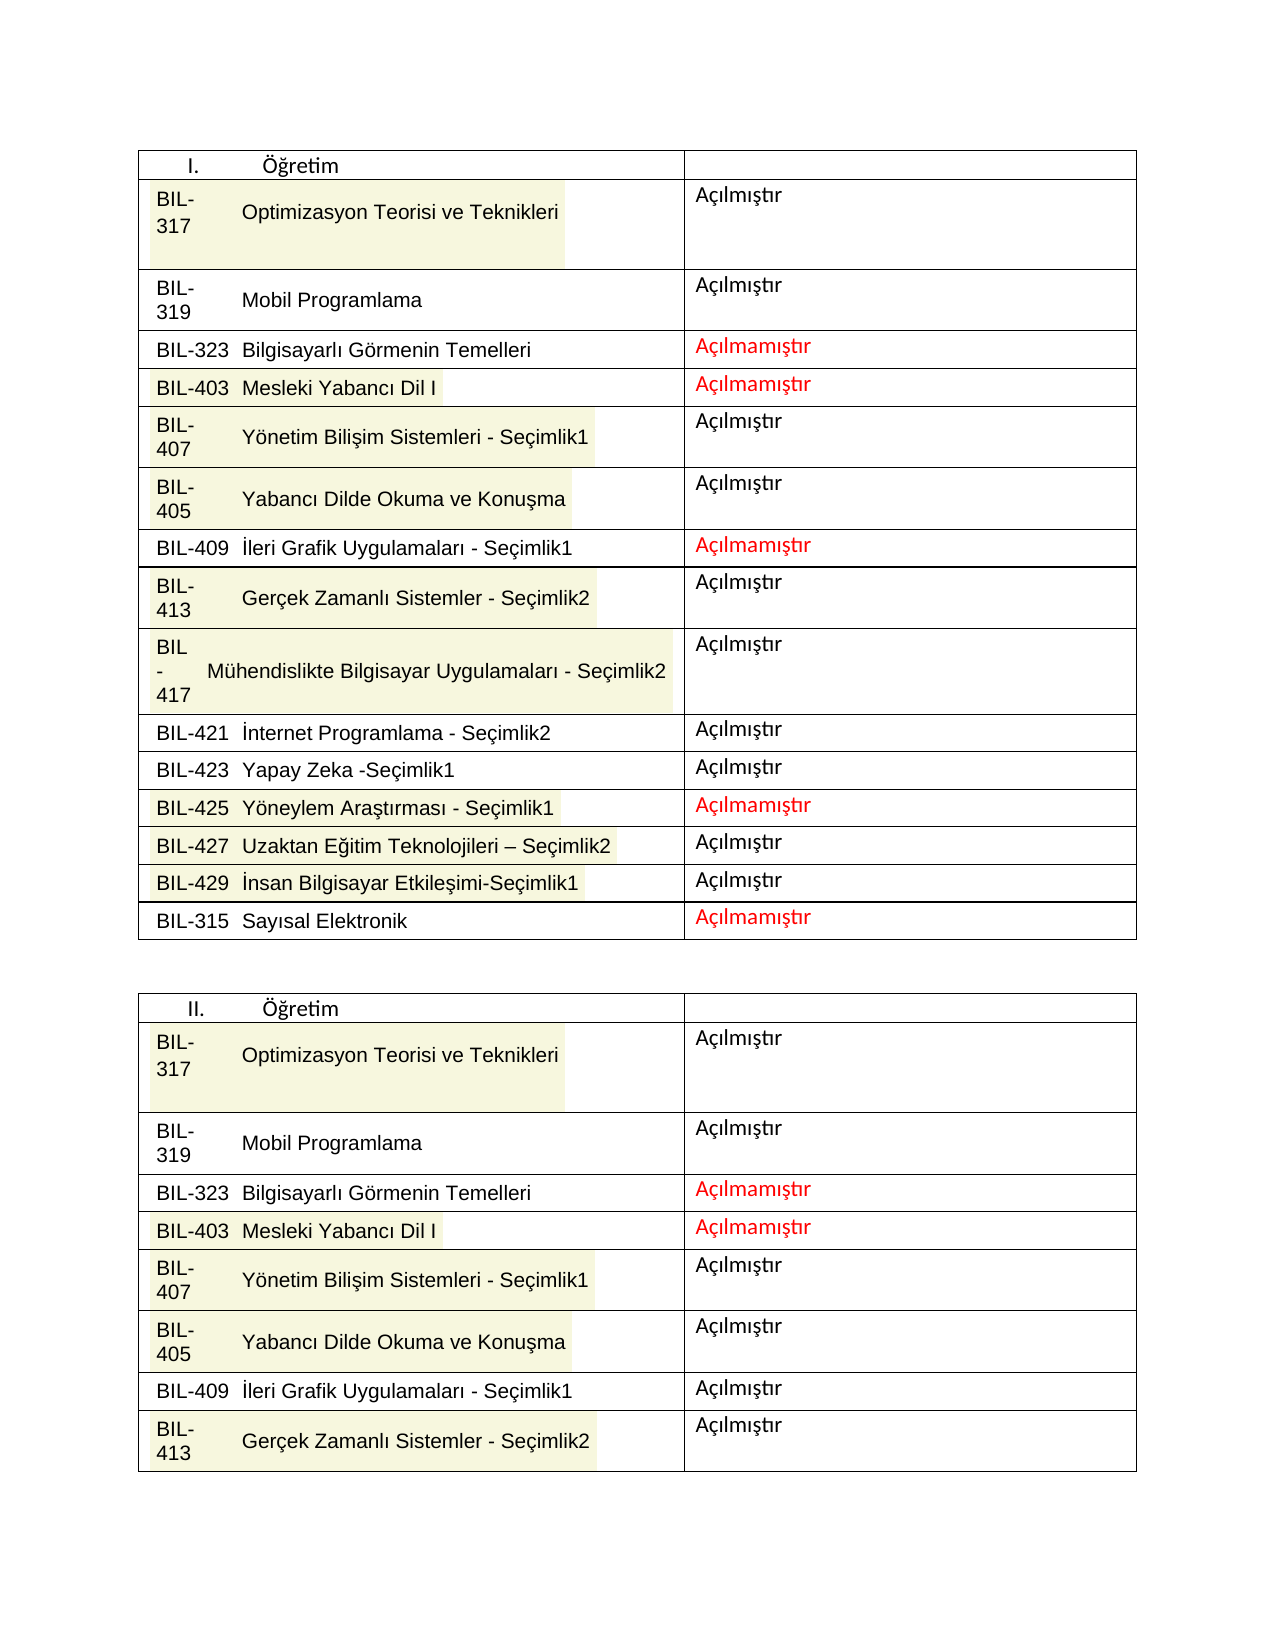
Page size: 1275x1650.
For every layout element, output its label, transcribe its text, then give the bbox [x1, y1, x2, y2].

table_cell Açılmamıştır [685, 369, 1136, 406]
table_cell Açılmamıştır [685, 790, 1136, 826]
table_cell [139, 629, 150, 713]
table_cell [139, 1023, 150, 1112]
table_cell [139, 1212, 150, 1249]
table_cell [673, 629, 684, 713]
table_cell [139, 1373, 150, 1409]
table_cell [537, 331, 684, 368]
table_cell [139, 270, 150, 330]
table_cell Açılmıştır [685, 1373, 1136, 1409]
table_cell [139, 1113, 150, 1173]
table_header [685, 151, 1136, 179]
table_cell [572, 1311, 684, 1372]
table_cell Açılmıştır [685, 1250, 1136, 1310]
table_cell [139, 1175, 150, 1211]
table_header [685, 994, 1136, 1022]
table_cell Açılmamıştır [685, 903, 1136, 939]
table_cell [414, 903, 684, 939]
table_cell [443, 1212, 684, 1249]
table_cell Açılmıştır [685, 865, 1136, 901]
table_cell Açılmıştır [685, 568, 1136, 628]
table_cell Açılmıştır [685, 827, 1136, 864]
table_cell [139, 530, 150, 566]
table_cell Açılmıştır [685, 752, 1136, 789]
table_cell Açılmıştır [685, 407, 1136, 467]
table_cell [565, 1023, 684, 1112]
table_cell Açılmamıştır [685, 1175, 1136, 1211]
table_cell [572, 468, 684, 529]
table_cell [139, 568, 150, 628]
table_cell [597, 1411, 684, 1471]
table_cell Açılmıştır [685, 180, 1136, 269]
table_cell [565, 180, 684, 269]
table_cell Açılmamıştır [685, 331, 1136, 368]
table_cell [139, 1311, 150, 1372]
table_cell [595, 1250, 684, 1310]
table_cell [595, 407, 684, 467]
table_cell Açılmamıştır [685, 530, 1136, 566]
table_cell Açılmıştır [685, 1311, 1136, 1372]
table_cell Açılmıştır [685, 715, 1136, 751]
table_cell [139, 865, 150, 901]
table_cell Açılmıştır [685, 270, 1136, 330]
table_cell [139, 331, 150, 368]
table_cell [579, 1373, 684, 1409]
table_cell Açılmıştır [685, 1113, 1136, 1173]
table_cell Açılmamıştır [685, 1212, 1136, 1249]
table_cell Açılmıştır [685, 629, 1136, 713]
table_cell [585, 865, 684, 901]
table_cell [429, 270, 684, 330]
table_cell [139, 790, 150, 826]
table_cell [139, 903, 150, 939]
table_cell [139, 1250, 150, 1310]
table_cell [537, 1175, 684, 1211]
table_cell [443, 369, 684, 406]
table_cell [139, 180, 150, 269]
table_cell [561, 790, 684, 826]
table_cell [139, 468, 150, 529]
table_cell [139, 407, 150, 467]
table_header Öğretim [139, 994, 684, 1022]
table_cell [429, 1113, 684, 1173]
table_cell [139, 1411, 150, 1471]
table_cell [557, 715, 684, 751]
table_cell [597, 568, 684, 628]
table_cell [139, 369, 150, 406]
table_cell Açılmıştır [685, 1023, 1136, 1112]
table_cell Açılmıştır [685, 1411, 1136, 1471]
table_cell Açılmıştır [685, 468, 1136, 529]
table_header Öğretim [139, 151, 684, 179]
table_cell [579, 530, 684, 566]
table_cell [139, 827, 150, 864]
table_cell [617, 827, 684, 864]
table_cell [139, 715, 150, 751]
table_cell [139, 752, 684, 789]
